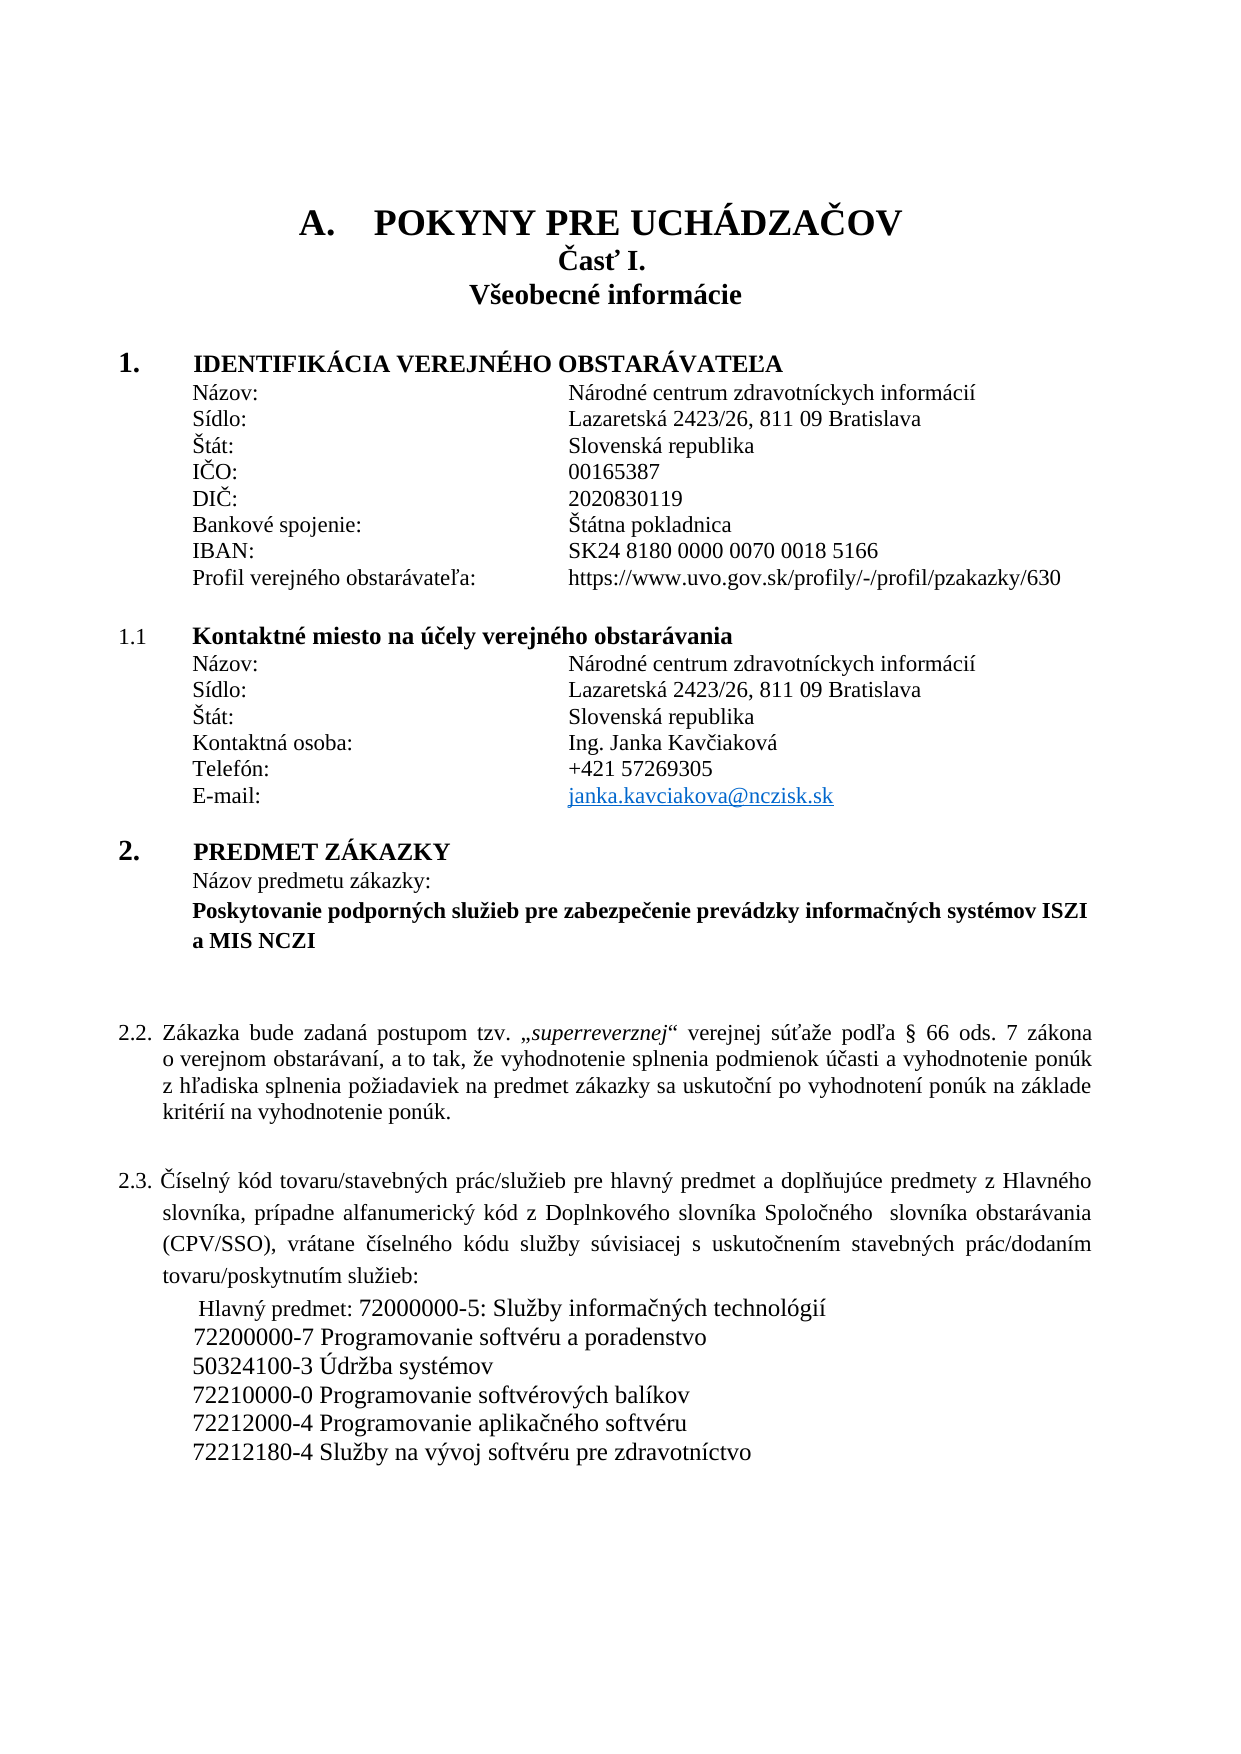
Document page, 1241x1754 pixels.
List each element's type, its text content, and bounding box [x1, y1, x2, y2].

text 72212000-4 Programovanie aplikačného softvéru [192, 1408, 1093, 1437]
text IBAN: SK24 8180 0000 0070 0018 5166 [192, 537, 1093, 564]
text Bankové spojenie: Štátna pokladnica [192, 511, 1093, 537]
text 50324100-3 Údržba systémov [192, 1351, 1093, 1380]
text Kontaktná osoba: Ing. Janka Kavčiaková [192, 729, 1093, 755]
text Poskytovanie podporných služieb pre zabezpečenie prevádzky informačných systémov ISZI a MIS NCZI [192, 897, 1093, 953]
text 2.3. Číselný kód tovaru/stavebných prác/služieb pre hlavný predmet a doplňujúce predmety z Hlavného slovníka, prípadne alfanumerický kód z Doplnkového slovníka Spoločného slovníka obstarávania (CPV/SSO), vrátane číselného kódu služby súvisiacej s uskutočnením stavebných prác/dodaním tovaru/poskytnutím služieb: [118, 1167, 1093, 1288]
text Profil verejného obstarávateľa: https://www.uvo.gov.sk/profily/-/profil/pzakazky/630 [192, 564, 1093, 590]
text Hlavný predmet: 72000000-5: Služby informačných technológií [118, 1293, 1093, 1322]
list Predmet zákazky [118, 833, 1093, 867]
text 72210000-0 Programovanie softvérových balíkov [192, 1380, 1093, 1408]
text DIČ: 2020830119​ [192, 484, 1093, 511]
list Kontaktné miesto na účely verejného obstarávania [118, 621, 1093, 650]
text Názov: Národné centrum zdravotníckych informácií [192, 379, 1093, 406]
text IČO: 00165387 [192, 458, 1093, 484]
text 2.2. Zákazka bude zadaná postupom tzv. „superreverznej“ verejnej súťaže podľa § 66 ods. 7 zákona o verejnom obstarávaní, a to tak, že vyhodnotenie splnenia podmienok účasti a vyhodnotenie ponúk z hľadiska splnenia požiadaviek na predmet zákazky sa uskutoční po vyhodnotení ponúk na základe kritérií na vyhodnotenie ponúk. [118, 1019, 1093, 1124]
text Štát: Slovenská republika [192, 703, 1093, 729]
text 72200000-7 Programovanie softvéru a poradenstvo [118, 1322, 1093, 1351]
text Názov predmetu zákazky: [192, 867, 1093, 893]
text E-mail: janka.kavciakova@nczisk.sk [192, 782, 1093, 808]
text Názov: Národné centrum zdravotníckych informácií [192, 650, 1093, 676]
text 72212180-4 Služby na vývoj softvéru pre zdravotníctvo [192, 1437, 1093, 1466]
text Sídlo: Lazaretská 2423/26, 811 09 Bratislava [192, 406, 1093, 432]
list Identifikácia verejného obstarávateľa [118, 346, 1093, 379]
text Telefón: +421 57269305 [192, 755, 1093, 782]
text Štát: Slovenská republika [192, 432, 1093, 458]
text Sídlo: Lazaretská 2423/26, 811 09 Bratislava [192, 676, 1093, 703]
subtitle Pokyny pre uchádzačov Časť I. Všeobecné informácie [118, 200, 1093, 311]
